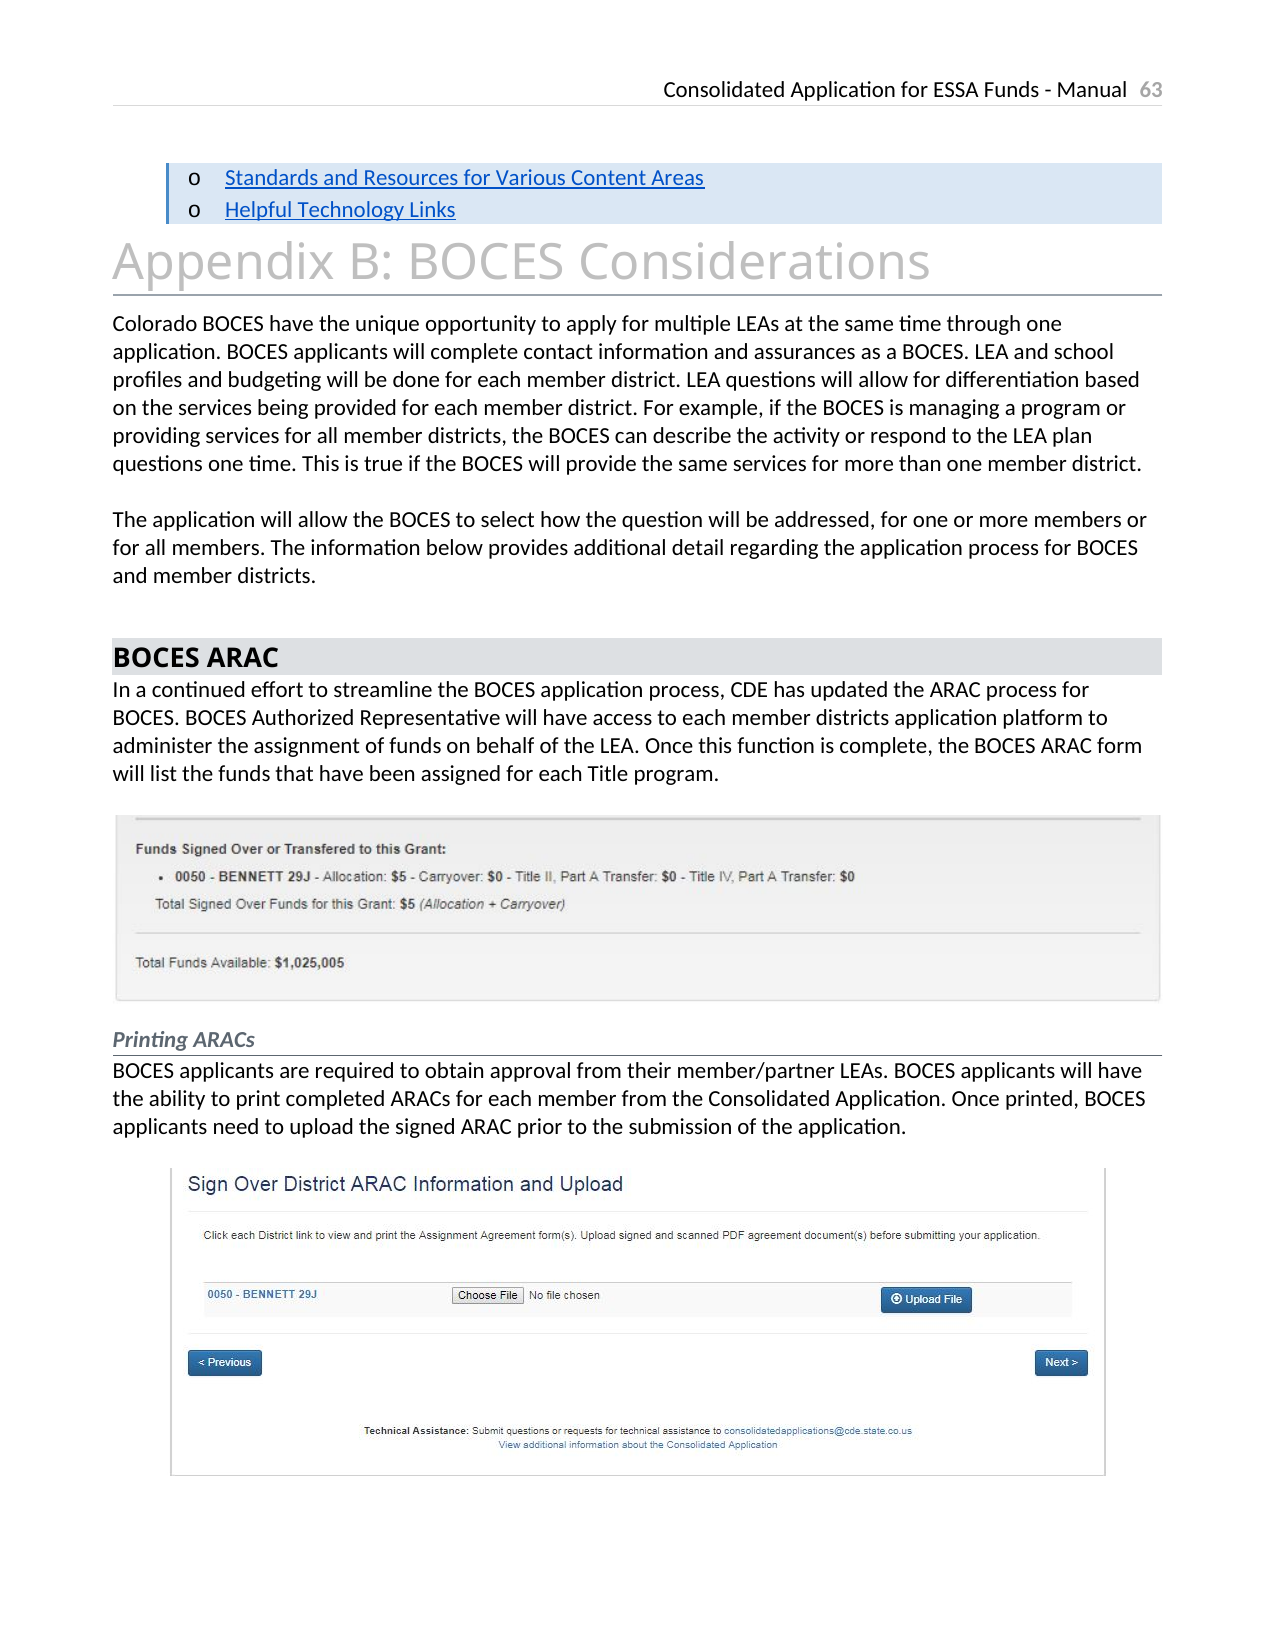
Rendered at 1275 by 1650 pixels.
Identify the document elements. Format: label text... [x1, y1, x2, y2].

text BOCES applicants are required to obtain approval from their member/partner LEAs. BOCES applicants will have the ability to print completed ARACs for each member from the Consolidated Application. Once printed, BOCES applicants need to upload the signed ARAC prior to the submission of the application. [112, 1056, 1162, 1168]
text In a continued effort to streamline the BOCES application process, CDE has updated the ARAC process for BOCES. BOCES Authorized Representative will have access to each member districts application platform to administer the assignment of funds on behalf of the LEA. Once this function is complete, the BOCES ARAC form will list the funds that have been assigned for each Title program. [112, 675, 1162, 787]
subtitle Appendix B: BOCES Considerations [112, 226, 1162, 296]
subtitle Printing ARACs [112, 1025, 1162, 1056]
subtitle Helpful Technology Links [169, 195, 1162, 224]
subtitle BOCES ARAC [112, 638, 1162, 675]
subtitle Standards and Resources for Various Content Areas [169, 163, 1162, 192]
picture [167, 1168, 1108, 1476]
picture [112, 815, 1163, 1005]
text Colorado BOCES have the unique opportunity to apply for multiple LEAs at the same time through one application. BOCES applicants will complete contact information and assurances as a BOCES. LEA and school profiles and budgeting will be done for each member district. LEA questions will allow for differentiation based on the services being provided for each member district. For example, if the BOCES is managing a program or providing services for all member districts, the BOCES can describe the activity or respond to the LEA plan questions one time. This is true if the BOCES will provide the same services for more than one member district. The application will allow the BOCES to select how the question will be addressed, for one or more members or for all members. The information below provides additional detail regarding the application process for BOCES and member districts. [112, 309, 1162, 589]
